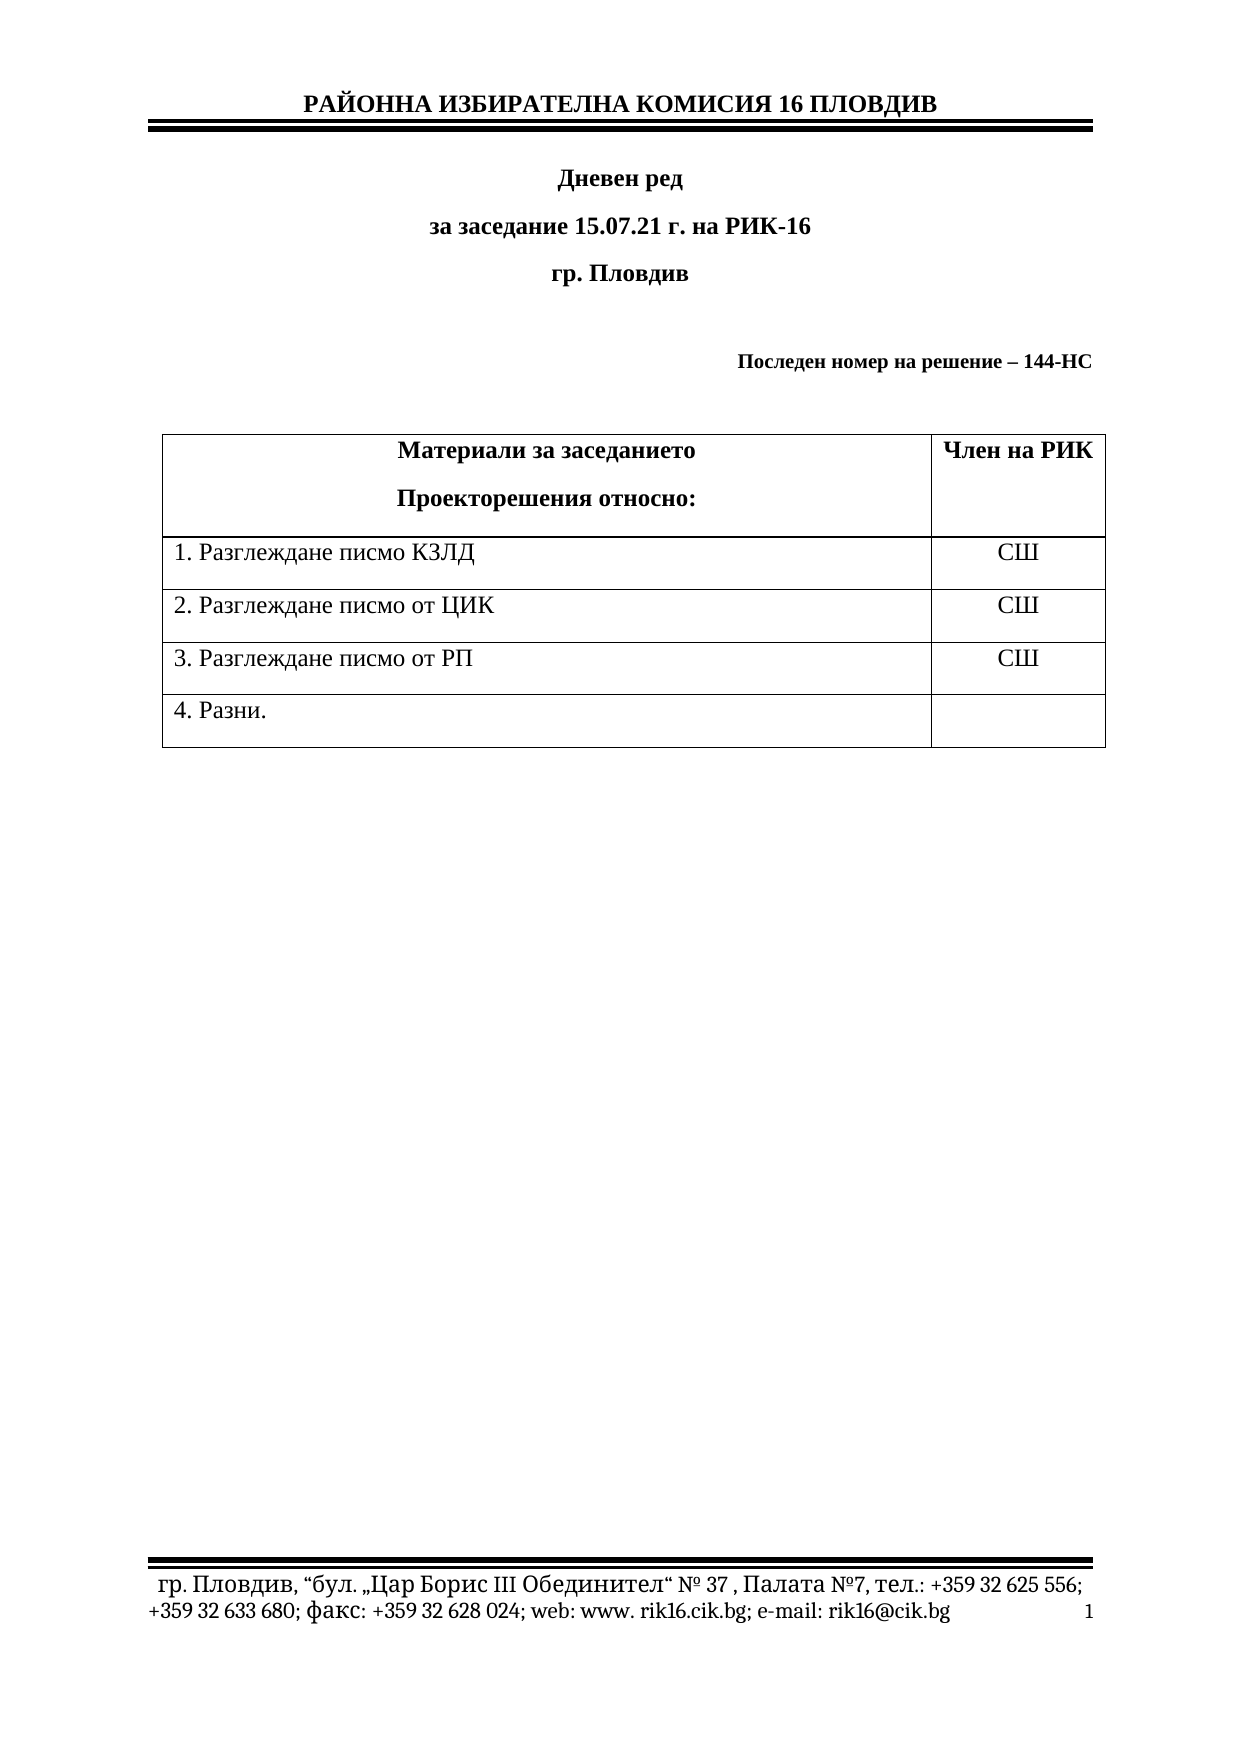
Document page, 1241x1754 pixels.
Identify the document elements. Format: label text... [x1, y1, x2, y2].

table_cell СШ [932, 538, 1105, 589]
table_header Материали за заседанието Проекторешения относно: [163, 435, 931, 536]
table_cell 4. Разни. [163, 695, 931, 747]
text гр. Пловдив [148, 258, 1093, 287]
table_cell СШ [932, 643, 1105, 694]
table_cell [932, 695, 1105, 747]
table_cell СШ [932, 590, 1105, 642]
table_header Член на РИК [932, 435, 1105, 536]
text за заседание 15.07.21 г. на РИК-16 [148, 211, 1093, 239]
table_cell 3. Разглеждане писмо от РП [163, 643, 931, 694]
text Последен номер на решение – 144-НС [148, 349, 1093, 373]
text Дневен ред [148, 132, 1093, 192]
table_cell 1. Разглеждане писмо КЗЛД [163, 538, 931, 589]
text РАЙОННА ИЗБИРАТЕЛНА КОМИСИЯ 16 ПЛОВДИВ [148, 89, 1093, 119]
table_cell 2. Разглеждане писмо от ЦИК [163, 590, 931, 642]
